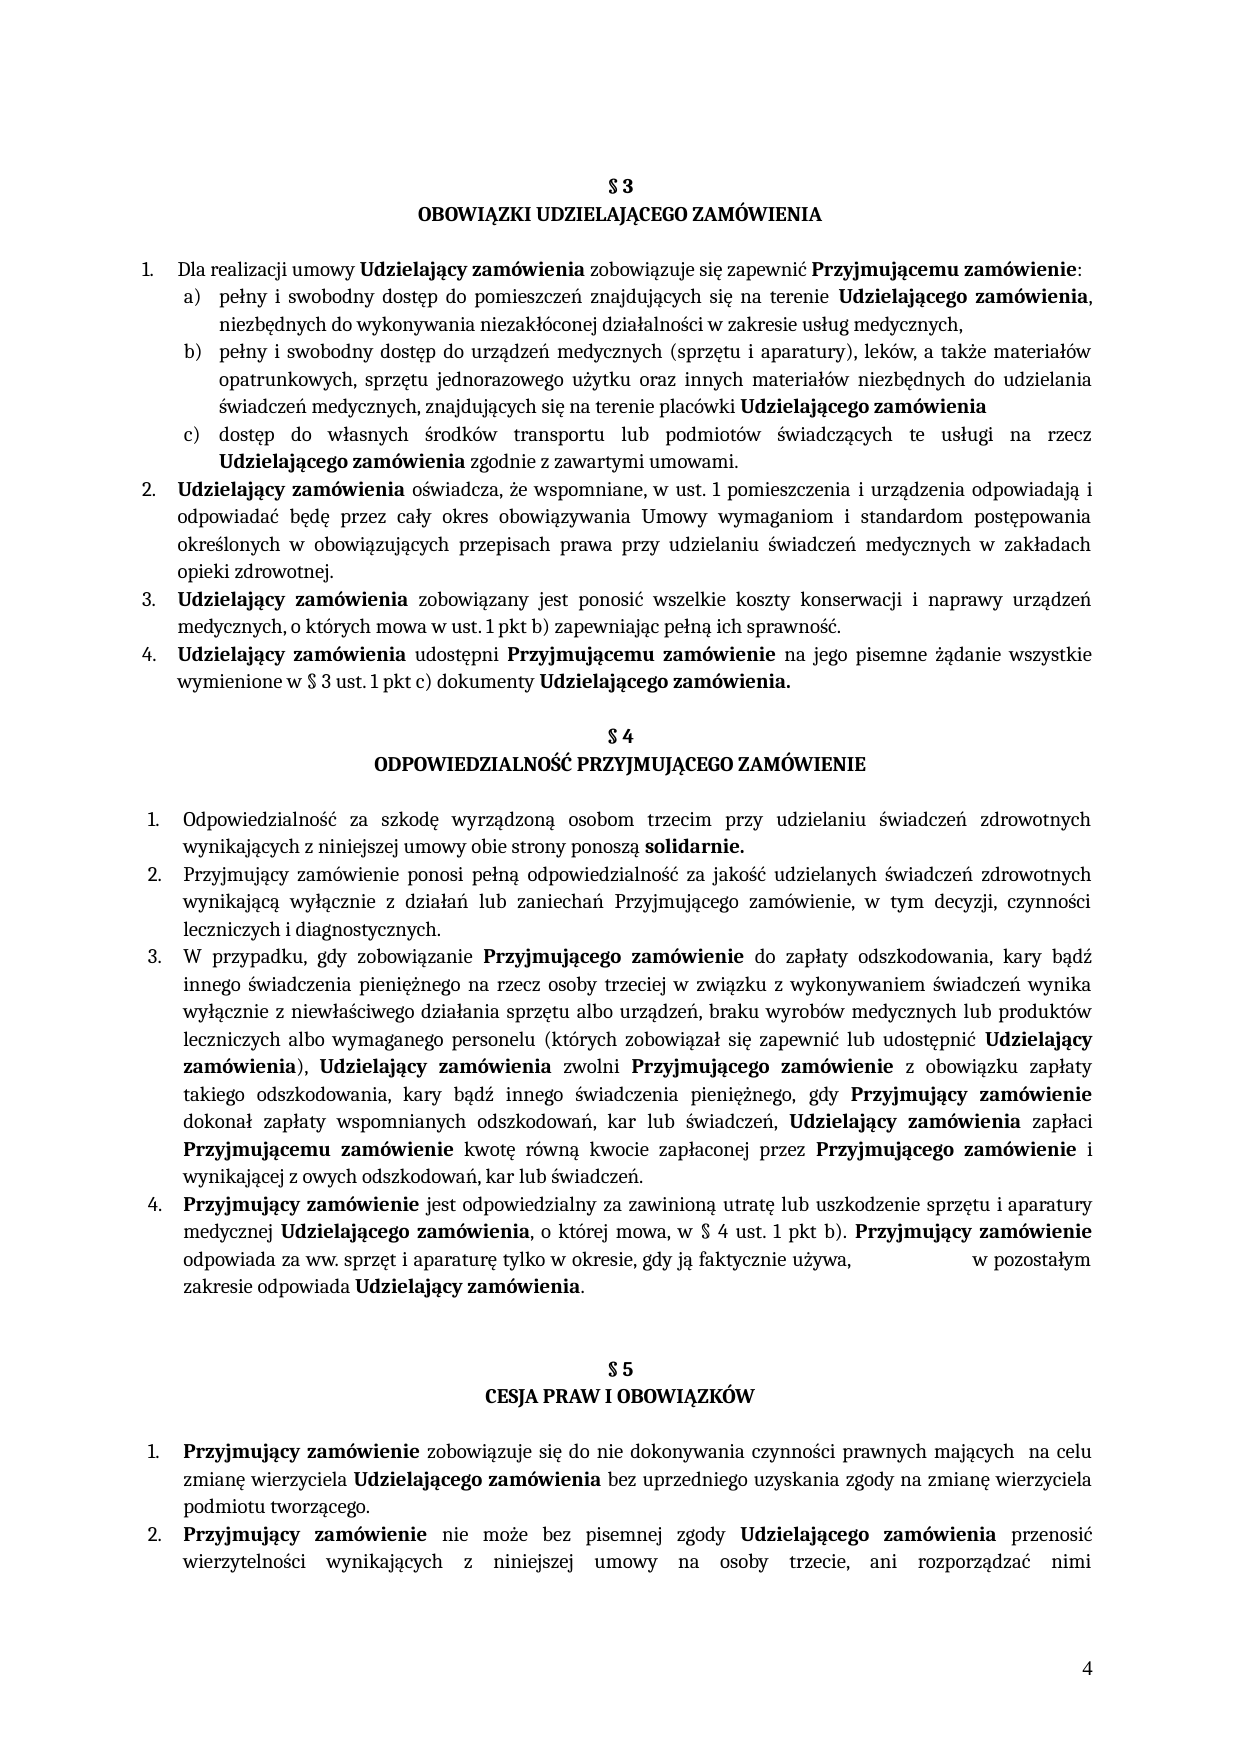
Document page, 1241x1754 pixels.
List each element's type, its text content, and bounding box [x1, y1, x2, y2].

list dostęp do własnych środków transportu lub podmiotów świadczących te usługi na rzecz Udzielającego zamówienia zgodnie z zawartymi umowami. [183, 423, 1092, 474]
list pełny i swobodny dostęp do urządzeń medycznych (sprzętu i aparatury), leków, a także materiałów opatrunkowych, sprzętu jednorazowego użytku oraz innych materiałów niezbędnych do udzielania świadczeń medycznych, znajdujących się na terenie placówki Udzielającego zamówienia [183, 340, 1092, 419]
list Przyjmujący zamówienie zobowiązuje się do nie dokonywania czynności prawnych mających na celu zmianę wierzyciela Udzielającego zamówienia bez uprzedniego uzyskania zgody na zmianę wierzyciela podmiotu tworzącego. [148, 1440, 1092, 1519]
list Udzielający zamówienia oświadcza, że wspomniane, w ust. 1 pomieszczenia i urządzenia odpowiadają i odpowiadać będę przez cały okres obowiązywania Umowy wymaganiom i standardom postępowania określonych w obowiązujących przepisach prawa przy udzielaniu świadczeń medycznych w zakładach opieki zdrowotnej. [142, 478, 1092, 584]
text § 3 [148, 175, 1092, 199]
list pełny i swobodny dostęp do pomieszczeń znajdujących się na terenie Udzielającego zamówienia, niezbędnych do wykonywania niezakłóconej działalności w zakresie usług medycznych, [183, 285, 1092, 337]
text ODPOWIEDZIALNOŚĆ PRZYJMUJĄCEGO ZAMÓWIENIE [148, 753, 1092, 777]
list Udzielający zamówienia zobowiązany jest ponosić wszelkie koszty konserwacji i naprawy urządzeń medycznych, o których mowa w ust. 1 pkt b) zapewniając pełną ich sprawność. [142, 588, 1092, 639]
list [148, 1523, 1092, 1574]
list Przyjmujący zamówienie ponosi pełną odpowiedzialność za jakość udzielanych świadczeń zdrowotnych wynikającą wyłącznie z działań lub zaniechań Przyjmującego zamówienie, w tym decyzji, czynności leczniczych i diagnostycznych. [148, 863, 1092, 942]
text CESJA PRAW I OBOWIĄZKÓW [148, 1385, 1092, 1409]
text § 5 [148, 1358, 1092, 1382]
list Przyjmujący zamówienie jest odpowiedzialny za zawinioną utratę lub uszkodzenie sprzętu i aparatury medycznej Udzielającego zamówienia, o której mowa, w § 4 ust. 1 pkt b). Przyjmujący zamówienie odpowiada za ww. sprzęt i aparaturę tylko w okresie, gdy ją faktycznie używa, w pozostałym zakresie odpowiada Udzielający zamówienia. [148, 1193, 1092, 1299]
list Dla realizacji umowy Udzielający zamówienia zobowiązuje się zapewnić Przyjmującemu zamówienie: [142, 258, 1092, 282]
list Odpowiedzialność za szkodę wyrządzoną osobom trzecim przy udzielaniu świadczeń zdrowotnych wynikających z niniejszej umowy obie strony ponoszą solidarnie. [148, 808, 1092, 859]
list Udzielający zamówienia udostępni Przyjmującemu zamówienie na jego pisemne żądanie wszystkie wymienione w § 3 ust. 1 pkt c) dokumenty Udzielającego zamówienia. [142, 643, 1092, 694]
text § 4 [148, 725, 1092, 749]
list W przypadku, gdy zobowiązanie Przyjmującego zamówienie do zapłaty odszkodowania, kary bądź innego świadczenia pieniężnego na rzecz osoby trzeciej w związku z wykonywaniem świadczeń wynika wyłącznie z niewłaściwego działania sprzętu albo urządzeń, braku wyrobów medycznych lub produktów leczniczych albo wymaganego personelu (których zobowiązał się zapewnić lub udostępnić Udzielający zamówienia), Udzielający zamówienia zwolni Przyjmującego zamówienie z obowiązku zapłaty takiego odszkodowania, kary bądź innego świadczenia pieniężnego, gdy Przyjmujący zamówienie dokonał zapłaty wspomnianych odszkodowań, kar lub świadczeń, Udzielający zamówienia zapłaci Przyjmującemu zamówienie kwotę równą kwocie zapłaconej przez Przyjmującego zamówienie i wynikającej z owych odszkodowań, kar lub świadczeń. [148, 945, 1092, 1189]
text OBOWIĄZKI UDZIELAJĄCEGO ZAMÓWIENIA [148, 203, 1092, 227]
